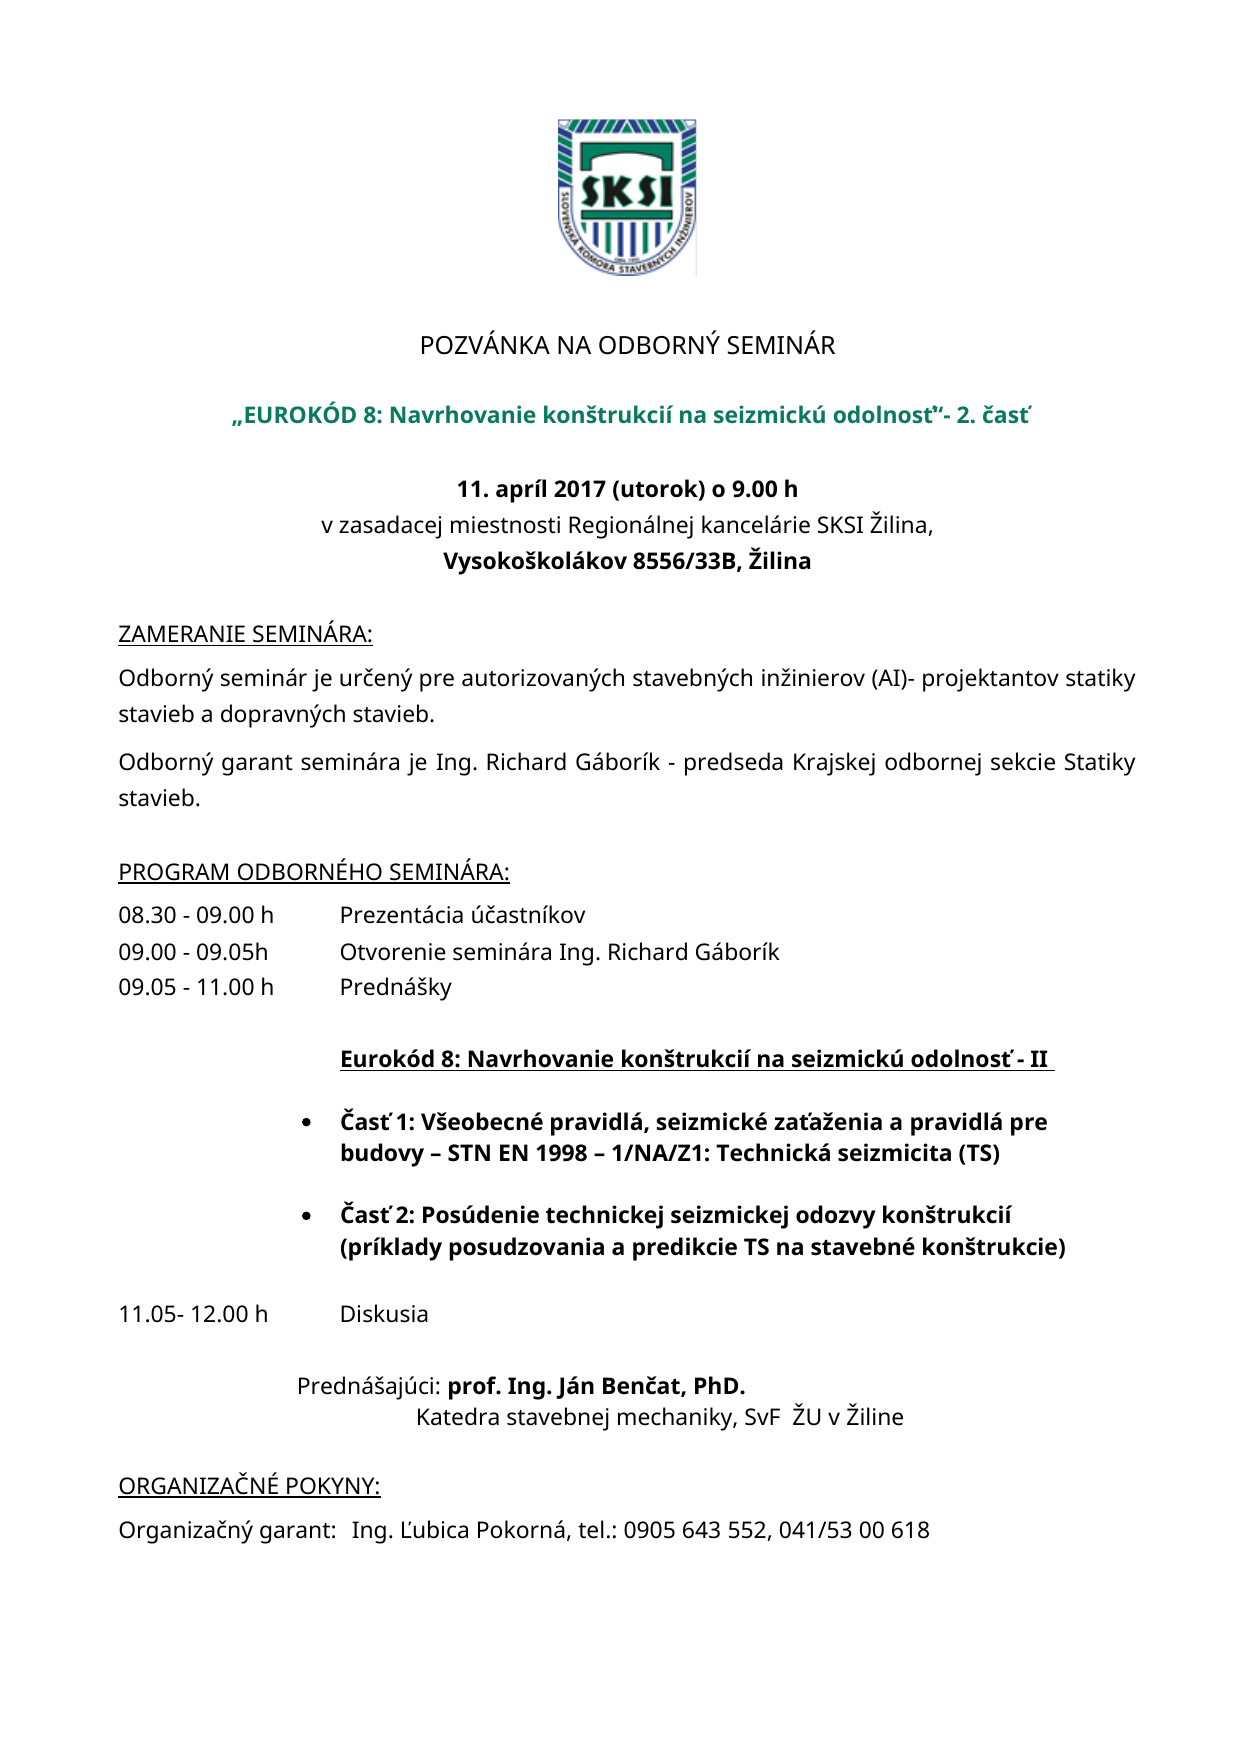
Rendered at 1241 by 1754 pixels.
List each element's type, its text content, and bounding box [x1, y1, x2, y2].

text „EUROKÓD 8: Navrhovanie konštrukcií na seizmickú odolnosť“- 2. časť [118, 399, 1137, 431]
text Prednášajúci: prof. Ing. Ján Benčat, PhD. [118, 1370, 1137, 1401]
text 09.05 - 11.00 h Prednášky [118, 971, 1137, 1003]
list Časť 1: Všeobecné pravidlá, seizmické zaťaženia a pravidlá pre budovy – STN EN 1998 – 1/NA/Z1: Technická seizmicita (TS) [302, 1106, 1137, 1168]
text v zasadacej miestnosti Regionálnej kancelárie SKSI Žilina, [118, 509, 1137, 540]
picture [558, 118, 698, 276]
text Organizačný garant: Ing. Ľubica Pokorná, tel.: 0905 643 552, 041/53 00 618 [118, 1513, 1137, 1545]
text POZVÁNKA NA OdbornÝ SEMINÁR [118, 328, 1137, 362]
text Odborný seminár je určený pre autorizovaných stavebných inžinierov (AI)- projektantov statiky stavieb a dopravných stavieb. [118, 662, 1137, 729]
list (príklady posudzovania a predikcie TS na stavebné konštrukcie) [340, 1231, 1137, 1262]
text Vysokoškolákov 8556/33B, Žilina [118, 545, 1137, 576]
text ORGANIZAČNÉ POKYNY: [118, 1470, 1137, 1501]
text Katedra stavebnej mechaniky, SvF ŽU v Žiline [118, 1401, 1137, 1432]
text 11. apríl 2017 (utorok) o 9.00 h [118, 473, 1137, 504]
text 09.00 - 09.05h Otvorenie seminára Ing. Richard Gáborík [118, 935, 1137, 967]
list Eurokód 8: Navrhovanie konštrukcií na seizmickú odolnosť - II [340, 1043, 1137, 1074]
text PROGRAM ODBORNÉHO SEMINÁRA: [118, 856, 1137, 887]
list Časť 2: Posúdenie technickej seizmickej odozvy konštrukcií [302, 1199, 1137, 1231]
text ZAMERANIE SEMINÁRA: [118, 618, 1137, 649]
text 11.05- 12.00 h Diskusia [118, 1298, 1137, 1329]
text Odborný garant seminára je Ing. Richard Gáborík - predseda Krajskej odbornej sekcie Statiky stavieb. [118, 746, 1137, 813]
text 08.30 - 09.00 h Prezentácia účastníkov [118, 899, 1137, 931]
